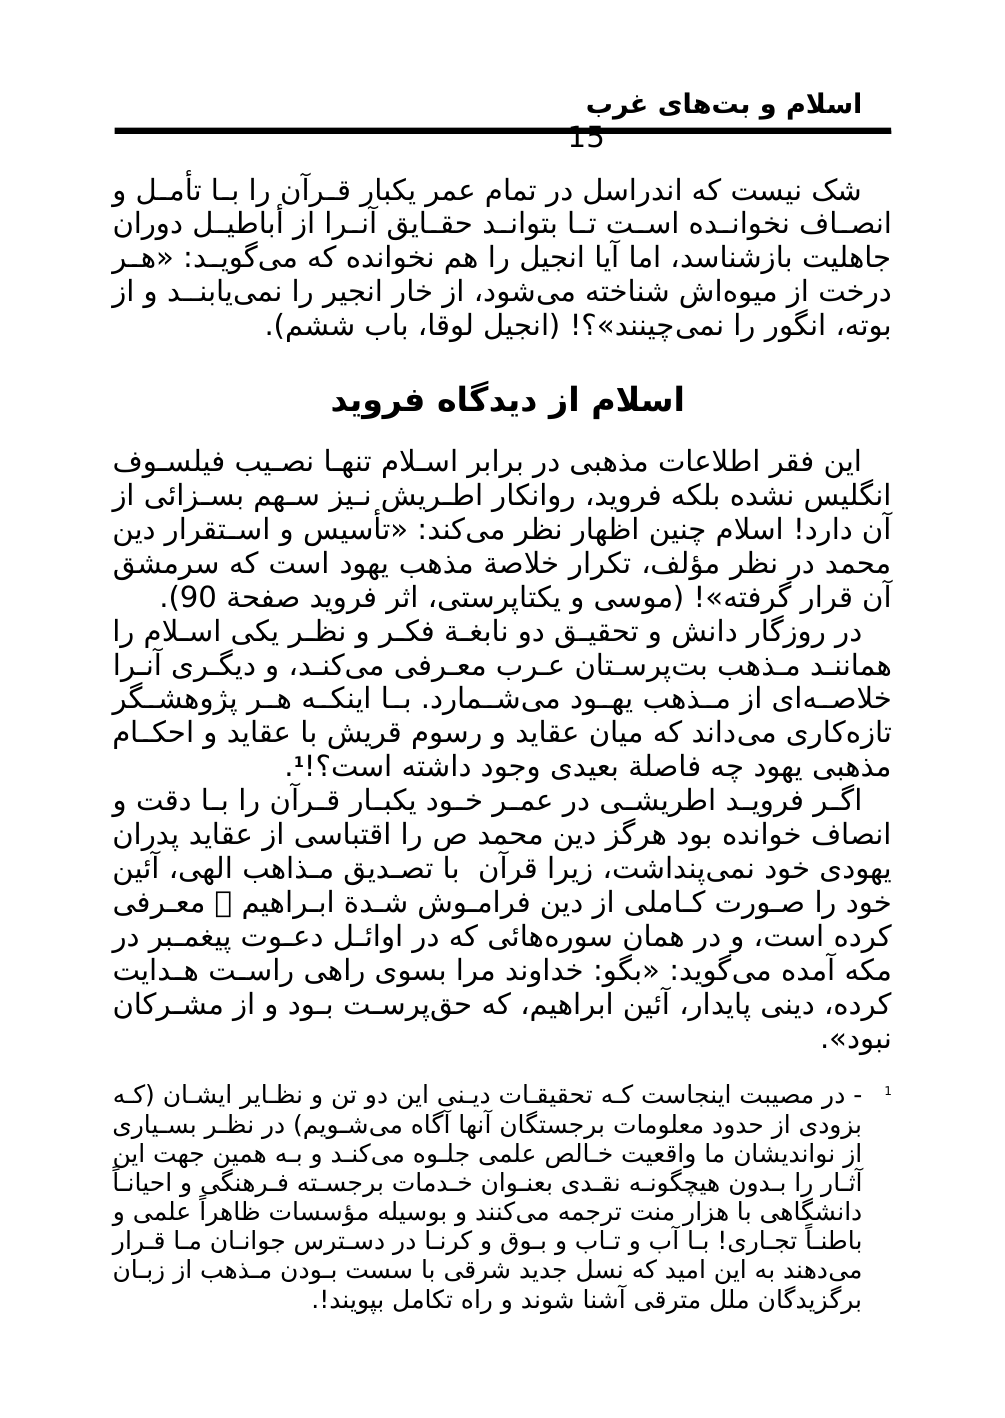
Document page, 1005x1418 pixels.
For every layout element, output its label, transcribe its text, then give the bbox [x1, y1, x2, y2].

text در روزگار دانش و تحقیق دو نابغة فکر و نظر یکی اسلام را همانند مذهب بت‌پرستان عرب معرفی می‌کند، و دیگری آنرا خلاصه‌ای از مذهب یهود می‌شمارد. با اینکه هر پژوهشگر تازه‌کاری می‌داند که میان عقاید و رسوم قریش با عقاید و احکام مذهبی یهود چه فاصلة بعیدی وجود داشته است؟!. [112, 614, 892, 784]
text این فقر اطلاعات مذهبی در برابر اسلام تنها نصیب فیلسوف انگلیس نشده بلکه فروید، روانکار اطریش نیز سهم بسزائی از آن دارد! اسلام چنین اظهار نظر می‌کند: «تأسیس و استقرار دین محمد در نظر مؤلف، تکرار خلاصة مذهب یهود است که سرمشق آن قرار گرفته»! (موسی و یکتا‌پرستی، اثر فروید صفحة 90). [112, 444, 892, 614]
text اگر فروید اطریشی در عمر خود یکبار قرآن را با دقت و انصاف خوانده بود هرگز دین محمد ص را اقتباسی از عقاید پدران یهودی خود نمی‌پنداشت، زیرا قرآن با تصديق مذاهب الهی، آئین خود را صورت کاملی از دین فراموش شدة ابراهیم معرفی کرده است، و در همان سوره‌هائی که در اوائل دعوت پیغمبر در مکه آمده می‌گوید: «بگو: خداوند مرا بسوی راهی راست هدایت کرده، دینی پایدار، آئین ابراهیم، که حق‌پرست بود و از مشرکان نبود». [112, 784, 892, 1055]
text اسلام از دیدگاه فروید [112, 380, 892, 419]
text شک نیست که اندراسل در تمام عمر یکبار قرآن را با تأمل و انصاف نخوانده است تا بتواند حقایق آنرا از أباطیل دوران جاهلیت بازشناسد، اما آیا انجیل را هم نخوانده که می‌گوید: «هر درخت از میوه‌اش شناخته می‌شود، از خار انجیر را نمی‌یابند و از بوته، انگور را نمی‌چینند»؟! (انجیل لوقا، باب ششم). [112, 173, 892, 343]
